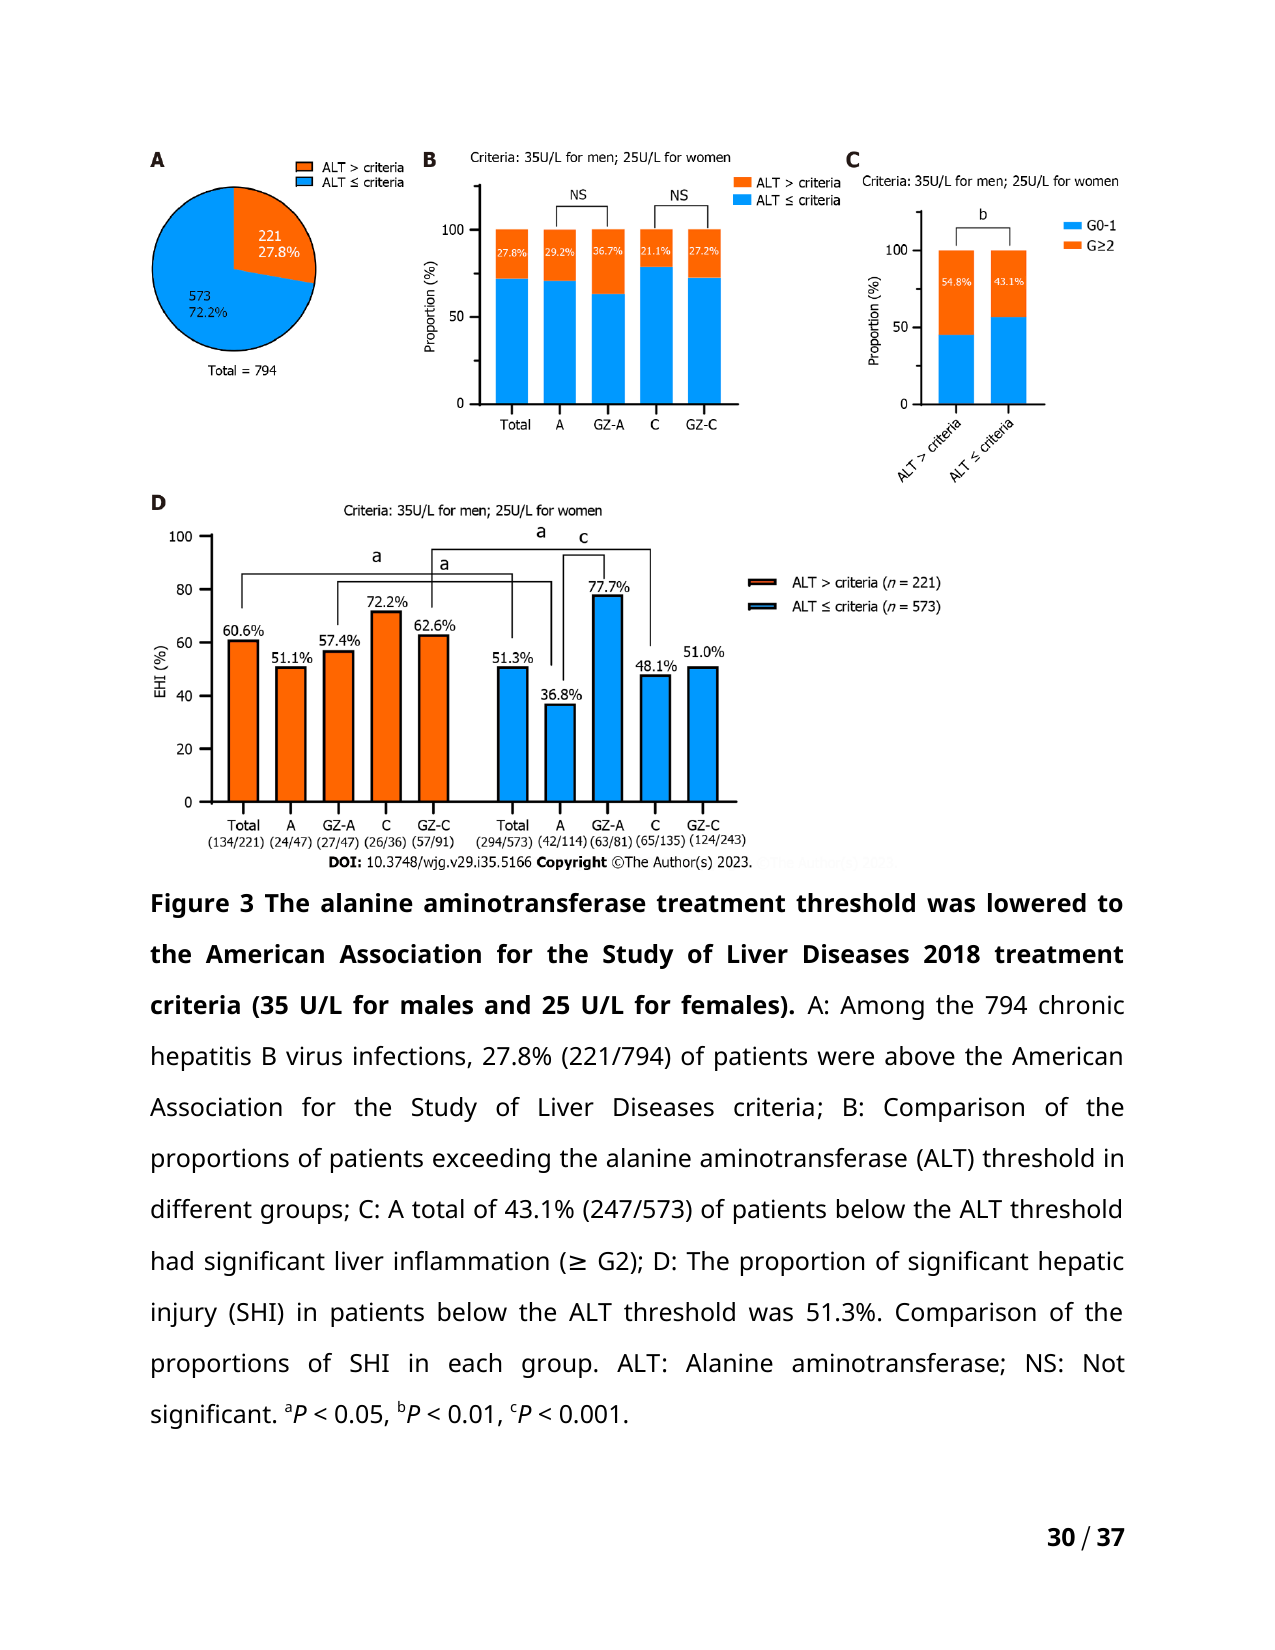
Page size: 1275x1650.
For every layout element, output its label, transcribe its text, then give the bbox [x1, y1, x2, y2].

text Figure 3 The alanine aminotransferase treatment threshold was lowered to the American Association for the Study of Liver Diseases 2018 treatment criteria (35 U/L for males and 25 U/L for females). A: Among the 794 chronic hepatitis B virus infections, 27.8% (221/794) of patients were above the American Association for the Study of Liver Diseases criteria; B: Comparison of the proportions of patients exceeding the alanine aminotransferase (ALT) threshold in different groups; C: A total of 43.1% (247/573) of patients below the ALT threshold had significant liver inflammation (≥ G2); D: The proportion of significant hepatic injury (SHI) in patients below the ALT threshold was 51.3%. Comparison of the proportions of SHI in each group. ALT: Alanine aminotransferase; NS: Not significant. aP < 0.05, bP < 0.01, cP < 0.001. [150, 886, 1125, 1430]
picture [150, 150, 1125, 872]
